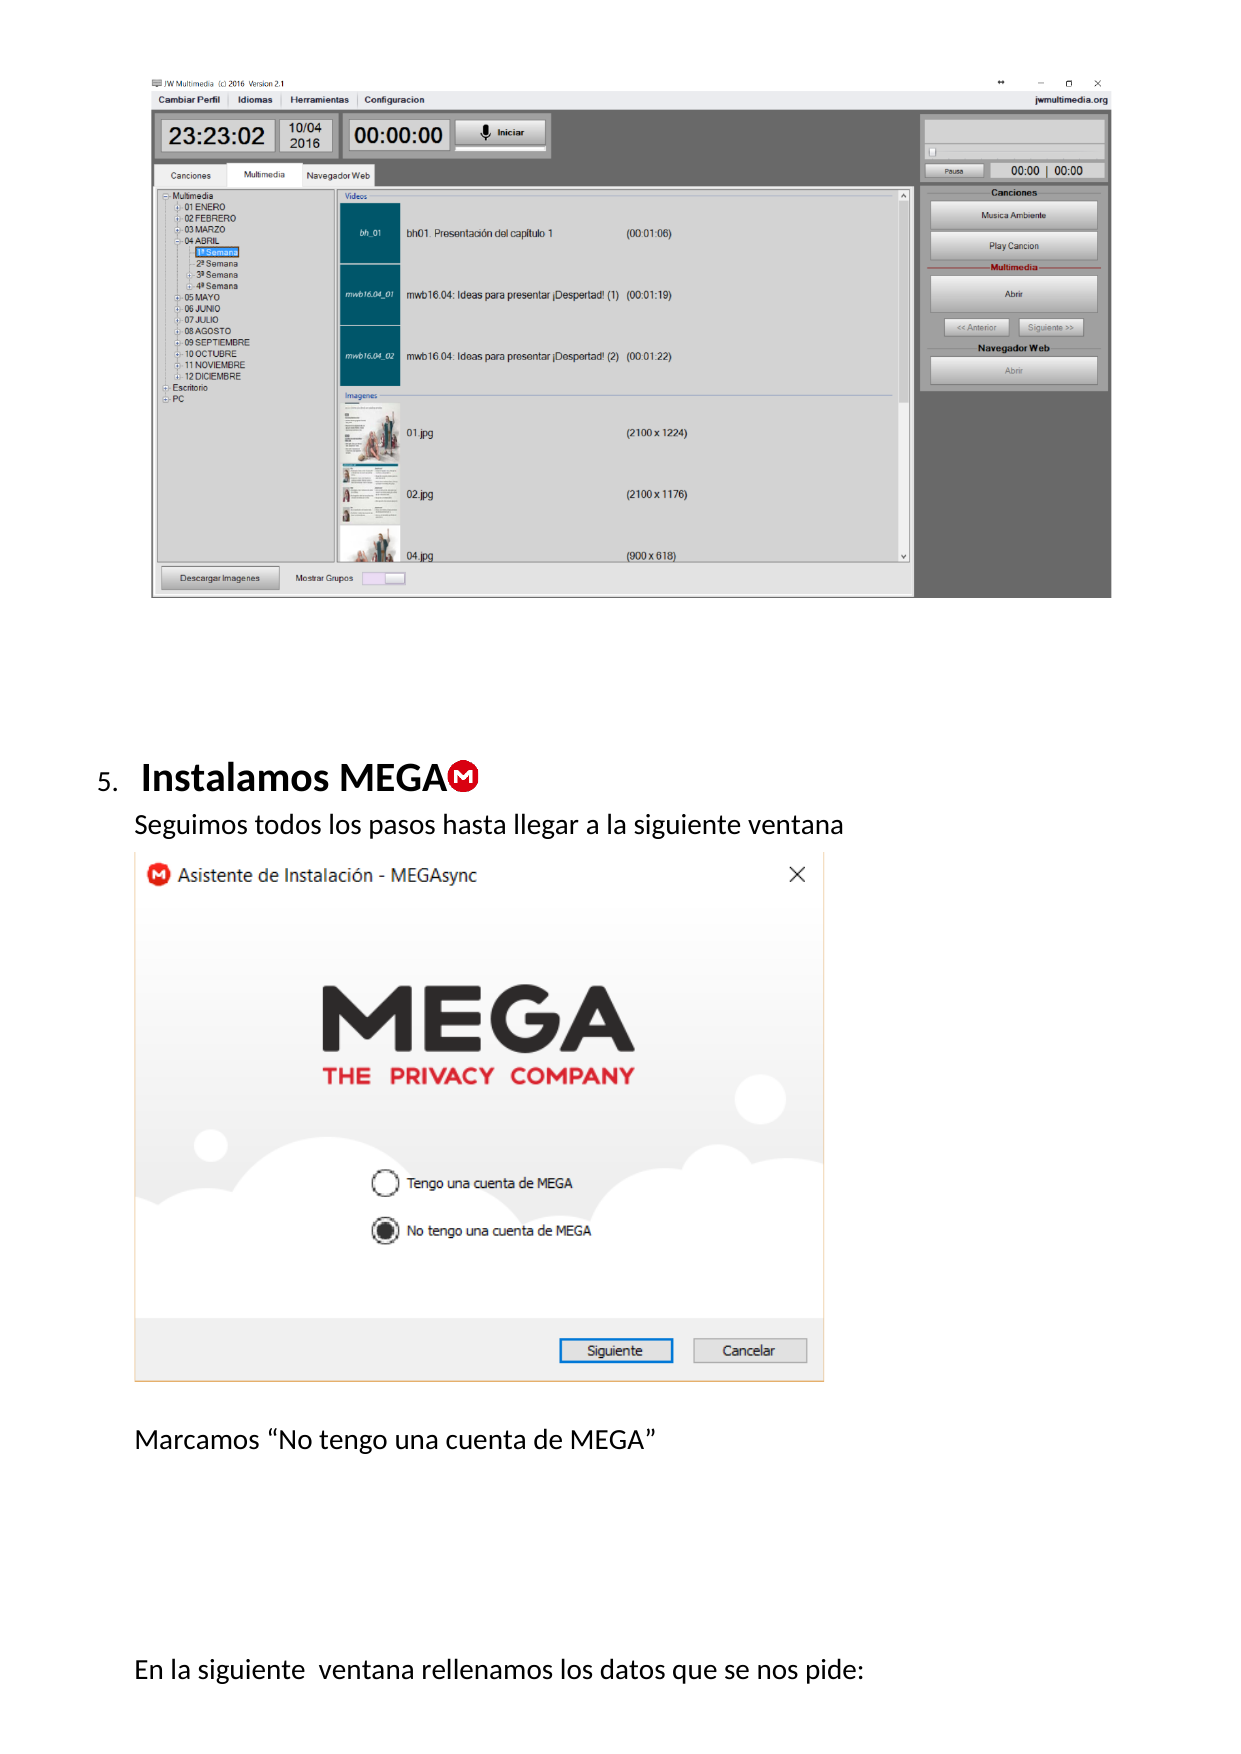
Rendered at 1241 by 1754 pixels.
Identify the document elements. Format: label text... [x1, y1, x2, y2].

list En la siguiente ventana rellenamos los datos que se nos pide: [134, 1651, 1181, 1687]
picture [134, 852, 825, 1382]
picture [151, 76, 1112, 598]
picture [447, 760, 479, 792]
list Seguimos todos los pasos hasta llegar a la siguiente ventana [134, 806, 1181, 841]
list Marcamos “No tengo una cuenta de MEGA” [134, 1421, 1181, 1456]
list Instalamos MEGA [97, 751, 1181, 802]
